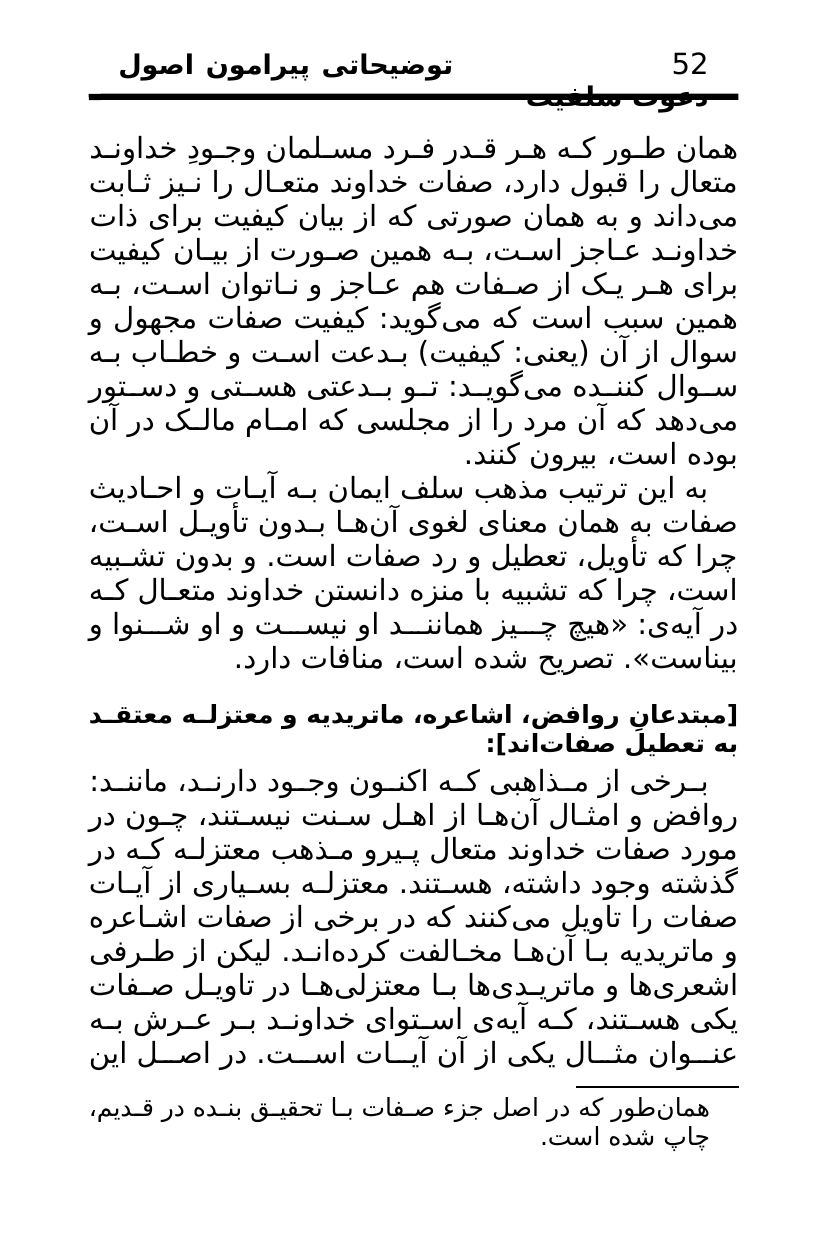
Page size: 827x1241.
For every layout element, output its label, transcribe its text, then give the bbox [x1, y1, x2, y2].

text امام مالک پاسخی قانع کننده و کاملی به آن فرد داده است، چون توضیح داده که معنای استواء در زبان عربی معلوم است. یعنی: بالاست. منظور این است که وقتی خداوند متعال می‌‌‌‌‌‌فرماید: ﴿ٱلرَّحۡمَٰنُ عَلَى ٱلۡعَرۡشِ ٱسۡتَوَىٰ ٥﴾ «خداوند رحمان روی عرش قرار گرفت». یعنی: بالای عرش است. به همین سبب است که هر فرد مسلمانی که الله را عبادت می‌‌‌‌‌‌کند در سجده می‌‌‌‌‌‌گوید: «سبحان ربي الاعلی» امام مالک در پاسخ می‌‌‌‌‌‌گوید: استوایی که در آیه آمده از نظر لغوی معلوم است. اما تو ای سوال کننده از کیفیت استوی سوال می‌‌‌‌‌‌کنی؟ کیفیت مجهول است. چون حقیقت این است که درباره‌ی صفات خداوند متعال همان چیزی گفته می‌‌‌‌‌‌شود که درباره ذات او تعالی باید گفته شود. همان طور که هر قدر فرد مسلمان وجودِ خداوند متعال را قبول دارد، صفات خداوند متعال را نیز ثابت می‌‌‌‌‌‌داند و به همان صورتی که از بیان کیفیت برای ذات خداوند عاجز است، به همین صورت از بیان کیفیت برای هر یک از صفات هم عاجز و ناتوان است، به همین سبب است که می‌‌‌‌‌‌گوید: کیفیت صفات مجهول و سوال از آن (یعنی: کیفیت) بدعت است و خطاب به سوال کننده می‌‌‌‌‌‌گوید: تو بدعتی هستی و دستور می‌‌‌‌‌‌دهد که آن مرد را از مجلسی که امام مالک در آن بوده است، بیرون کنند. [89, 132, 738, 471]
text به این ترتیب مذهب سلف ایمان به آیات و احادیث صفات به همان معنای لغوی آن‌ها بدون تأویل است، چرا که تأویل، تعطیل و رد صفات است. و بدون تشبیه است، چرا که تشبیه با منزه دانستن خداوند متعال که در آیه‌ی: «هیچ چیز همانند او نیست و او شنوا و بیناست». تصریح شده است، منافات دارد. [89, 471, 738, 675]
text [مبتدعانِ روافض، اشاعره، ماتریدیه و معتزله معتقد به تعطیل صفات‌اند]: [89, 700, 738, 758]
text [89, 764, 738, 1070]
